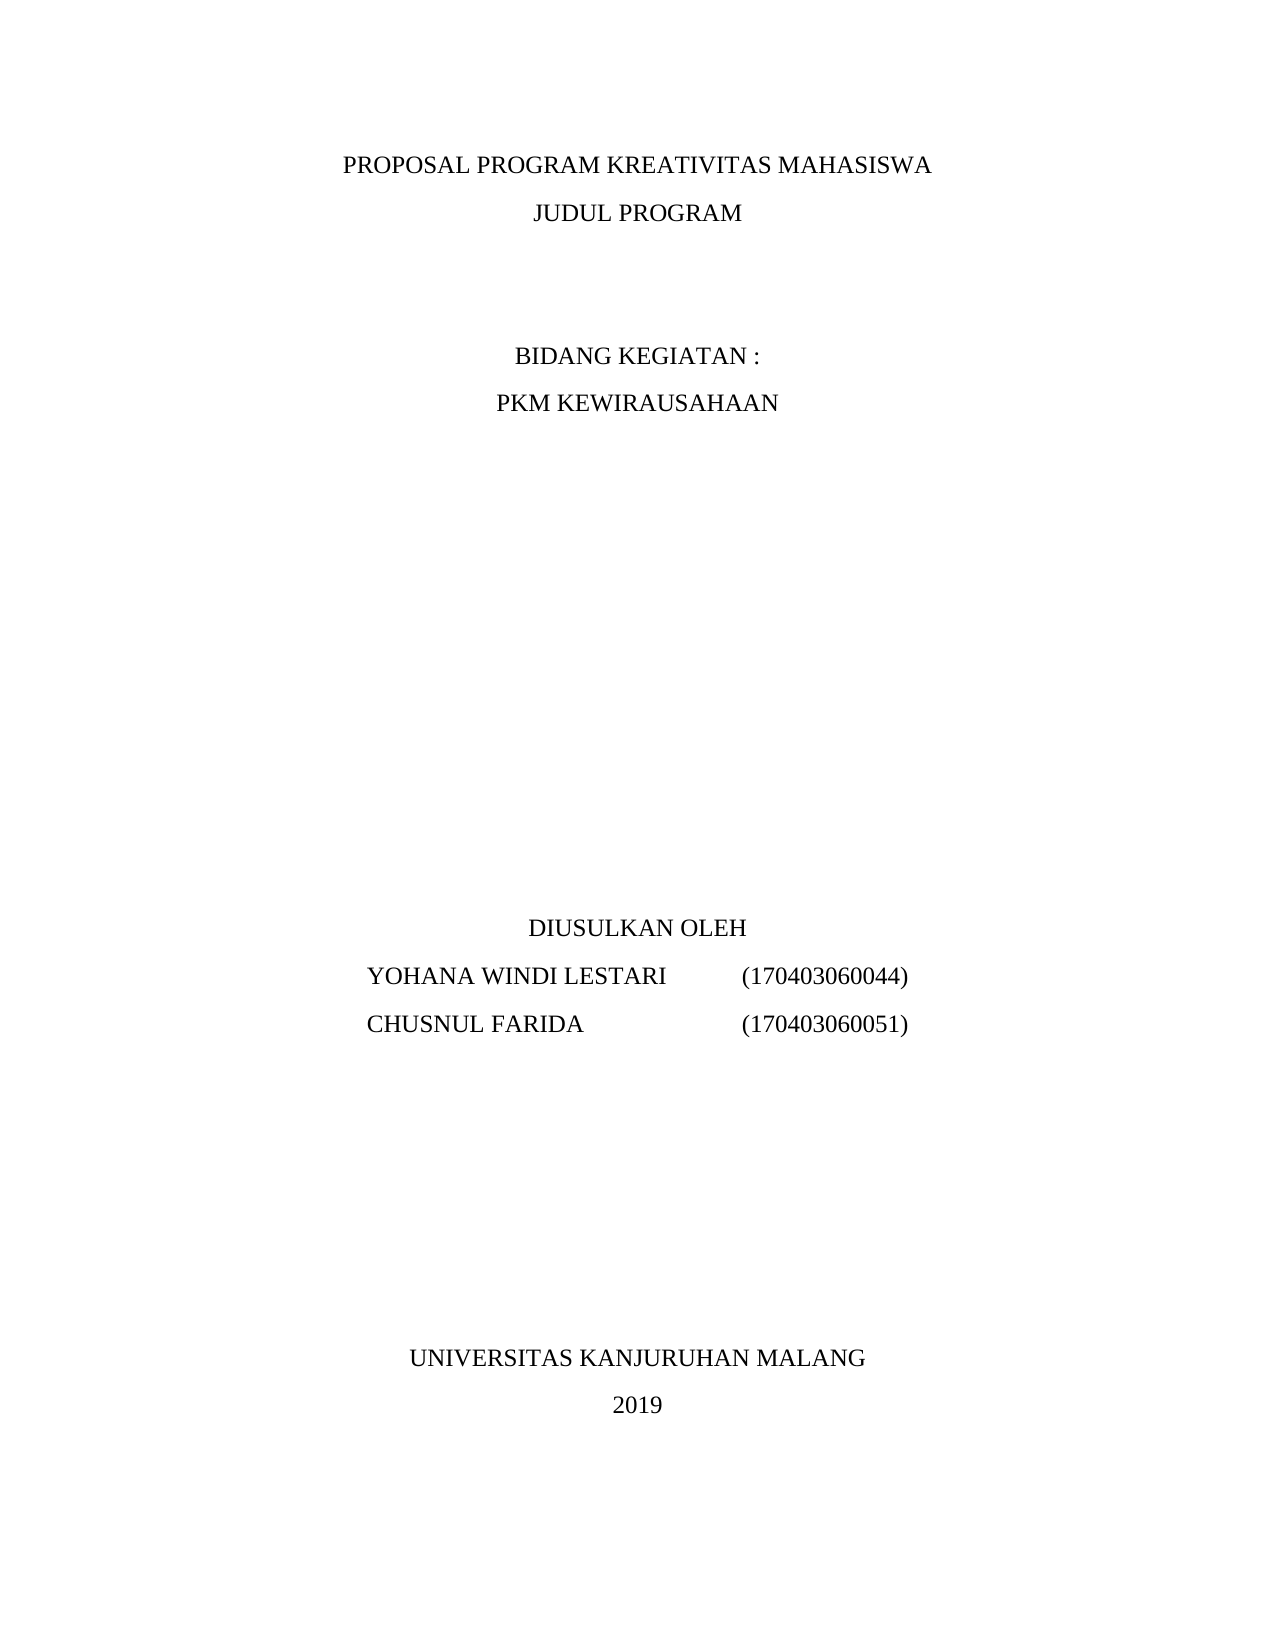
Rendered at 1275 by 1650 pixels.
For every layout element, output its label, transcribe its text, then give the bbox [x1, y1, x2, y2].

text YOHANA WINDI LESTARI (170403060044) [150, 961, 1125, 990]
text 2019 [150, 1390, 1125, 1419]
text PROPOSAL PROGRAM KREATIVITAS MAHASISWA [150, 150, 1125, 179]
text BIDANG KEGIATAN : [150, 341, 1125, 369]
text JUDUL PROGRAM [150, 198, 1125, 226]
text CHUSNUL FARIDA (170403060051) [150, 1009, 1125, 1037]
text PKM KEWIRAUSAHAAN [150, 388, 1125, 417]
text DIUSULKAN OLEH [150, 913, 1125, 942]
text UNIVERSITAS KANJURUHAN MALANG [150, 1343, 1125, 1371]
